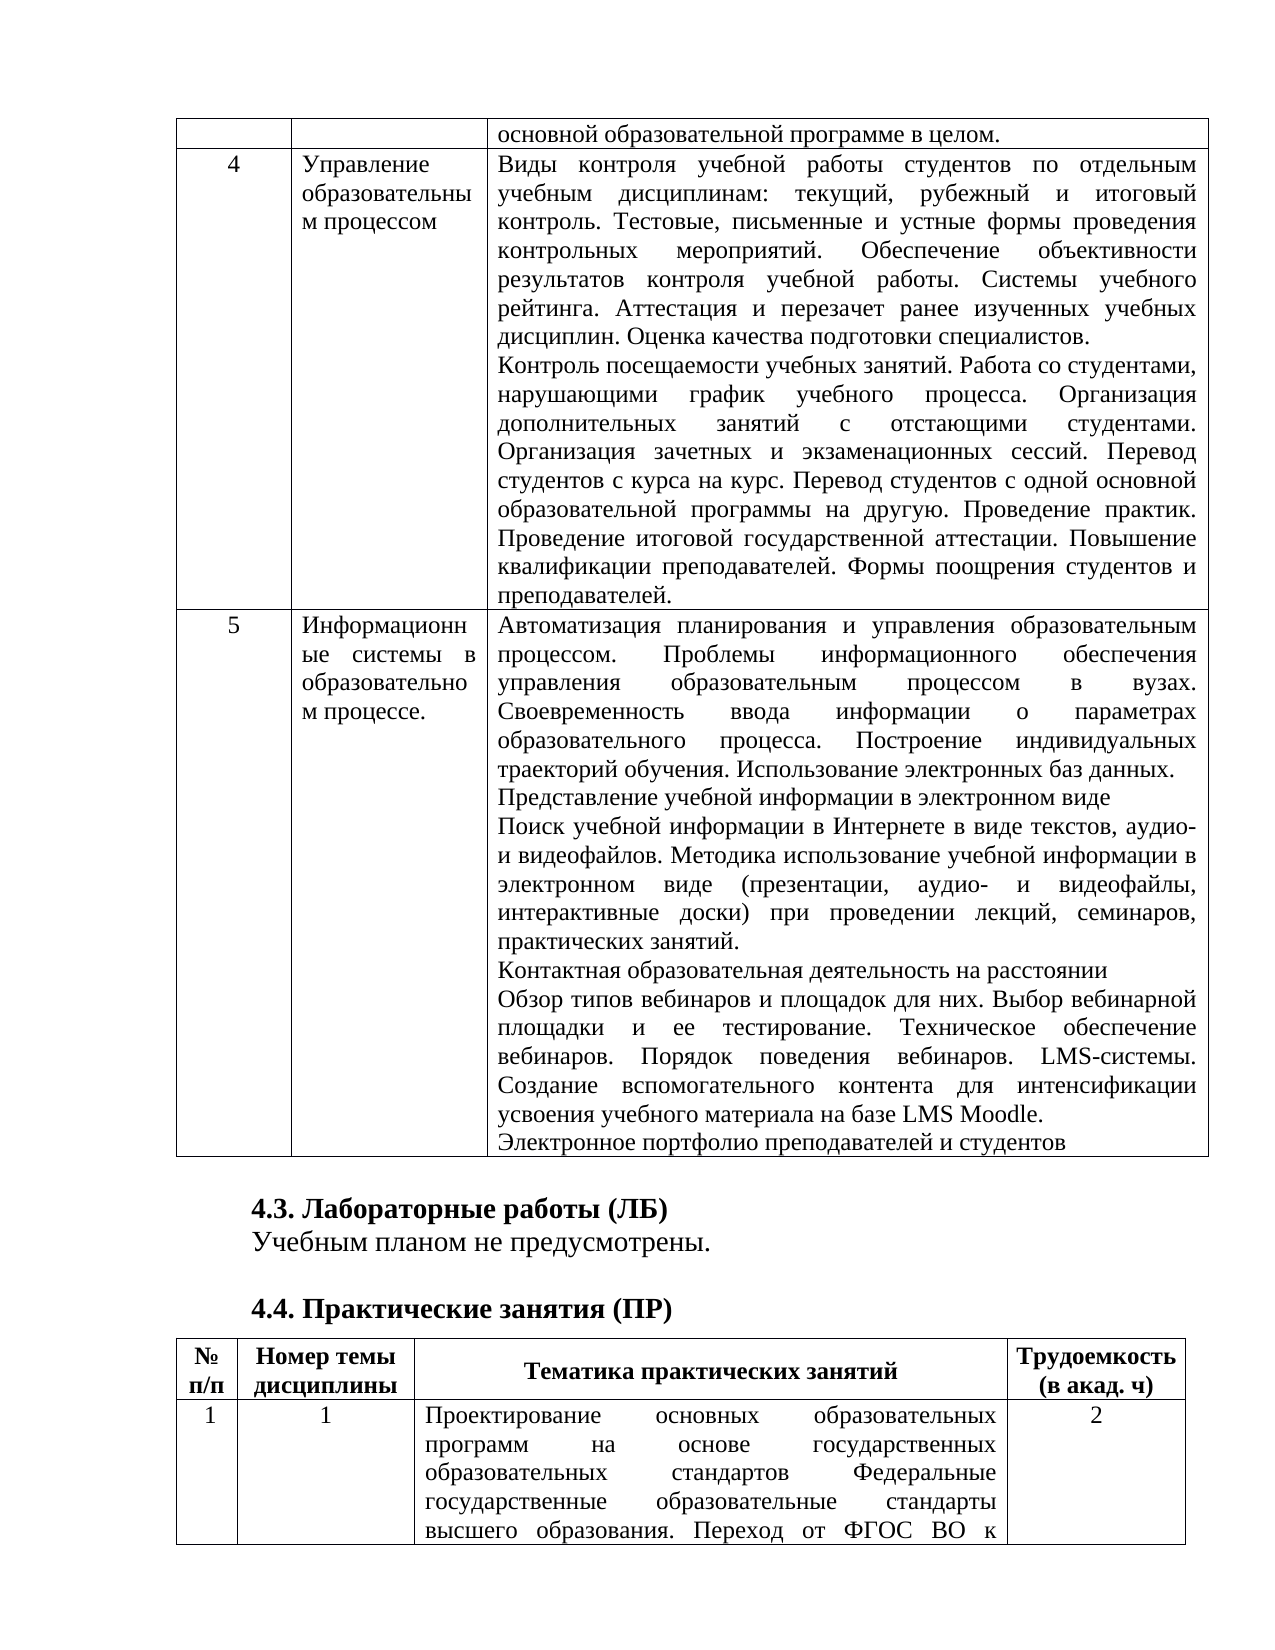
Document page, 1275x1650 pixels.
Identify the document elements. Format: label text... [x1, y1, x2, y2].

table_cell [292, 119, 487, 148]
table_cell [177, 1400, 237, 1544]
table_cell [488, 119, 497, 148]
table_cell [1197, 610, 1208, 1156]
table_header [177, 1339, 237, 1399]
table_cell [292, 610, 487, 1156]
text 4.3. Лабораторные работы (ЛБ) [177, 1191, 1186, 1224]
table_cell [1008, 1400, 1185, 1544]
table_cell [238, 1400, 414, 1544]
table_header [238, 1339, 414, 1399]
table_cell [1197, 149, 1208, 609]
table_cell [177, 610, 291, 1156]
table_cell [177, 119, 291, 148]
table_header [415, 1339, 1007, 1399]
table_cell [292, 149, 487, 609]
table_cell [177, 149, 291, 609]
text 4.4. Практические занятия (ПР) [177, 1291, 1186, 1325]
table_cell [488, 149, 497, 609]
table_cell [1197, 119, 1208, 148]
text Учебным планом не предусмотрены. [177, 1224, 1186, 1258]
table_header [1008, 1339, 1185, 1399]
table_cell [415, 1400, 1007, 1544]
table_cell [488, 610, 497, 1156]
